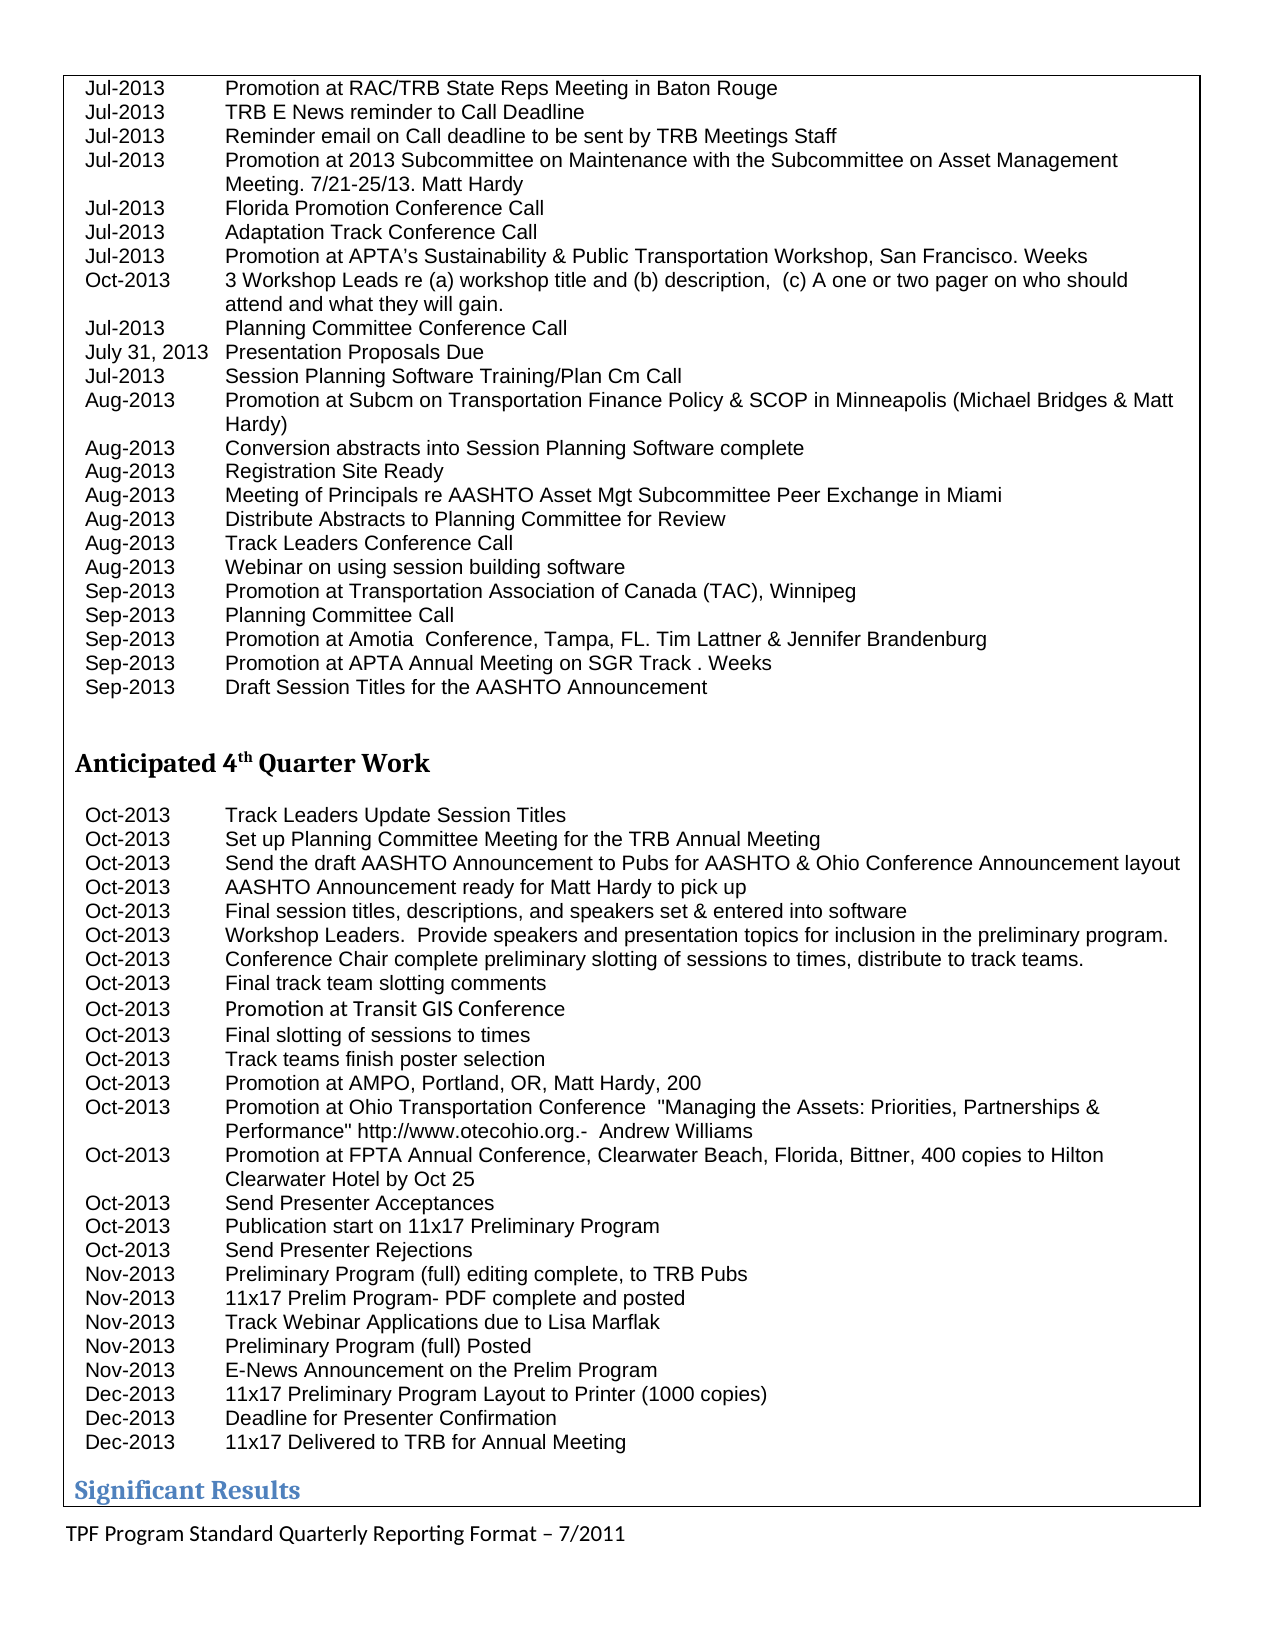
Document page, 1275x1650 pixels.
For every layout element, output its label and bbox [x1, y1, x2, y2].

table_cell [64, 76, 1199, 1506]
